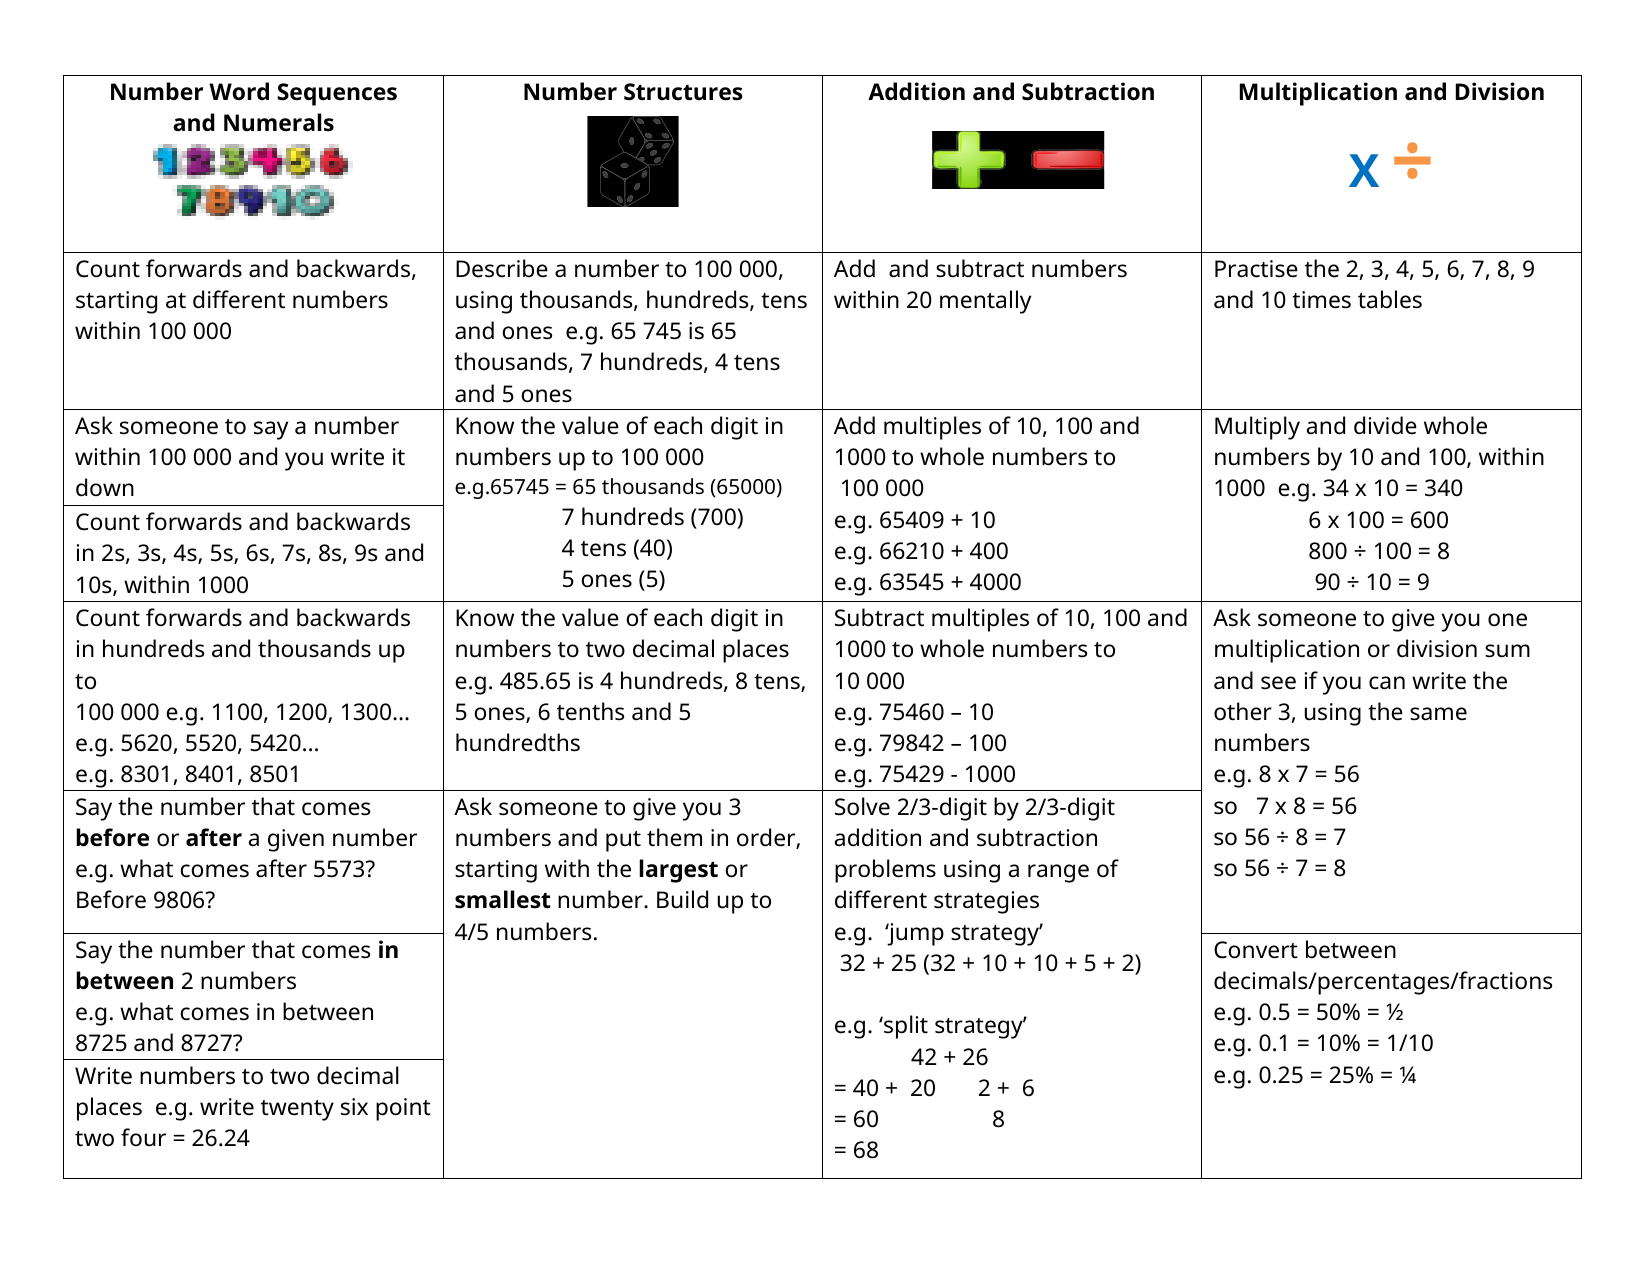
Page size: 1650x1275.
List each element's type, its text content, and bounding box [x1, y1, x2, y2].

table_cell Ask someone to give you 3 numbers and put them in order, starting with the largest or smallest number. Build up to 4/5 numbers. [444, 791, 822, 1178]
table_cell Ask someone to say a number within 100 000 and you write it down [64, 410, 443, 505]
table_cell Know the value of each digit in numbers to two decimal places e.g. 485.65 is 4 hundreds, 8 tens, 5 ones, 6 tenths and 5 hundredths [444, 602, 822, 789]
table_cell Say the number that comes before or after a given number e.g. what comes after 5573? Before 9806? [64, 791, 443, 933]
table_header Number Structures [444, 76, 822, 252]
table_header Number Word Sequences and Numerals [64, 76, 443, 252]
table_cell Count forwards and backwards in hundreds and thousands up to 100 000 e.g. 1100, 1200, 1300… e.g. 5620, 5520, 5420… e.g. 8301, 8401, 8501 [64, 602, 443, 789]
table_cell Write numbers to two decimal places e.g. write twenty six point two four = 26.24 [64, 1060, 443, 1178]
table_cell Practise the 2, 3, 4, 5, 6, 7, 8, 9 and 10 times tables [1202, 253, 1581, 409]
table_cell Count forwards and backwards, starting at different numbers within 100 000 [64, 253, 443, 409]
table_cell Know the value of each digit in numbers up to 100 000 e.g.65745 = 65 thousands (65000) 7 hundreds (700) 4 tens (40) 5 ones (5) [444, 410, 822, 601]
table_cell Solve 2/3-digit by 2/3-digit addition and subtraction problems using a range of different strategies e.g. ‘jump strategy’ 32 + 25 (32 + 10 + 10 + 5 + 2) e.g. ‘split strategy’ 42 + 26 = 40 + 20 2 + 6 = 60 8 = 68 [823, 791, 1201, 1178]
table_cell Describe a number to 100 000, using thousands, hundreds, tens and ones e.g. 65 745 is 65 thousands, 7 hundreds, 4 tens and 5 ones [444, 253, 822, 409]
table_header Addition and Subtraction [823, 76, 1201, 252]
table_cell Add multiples of 10, 100 and 1000 to whole numbers to 100 000 e.g. 65409 + 10 e.g. 66210 + 400 e.g. 63545 + 4000 [823, 410, 1201, 601]
table_cell Add and subtract numbers within 20 mentally [823, 253, 1201, 409]
table_cell Convert between decimals/percentages/fractions e.g. 0.5 = 50% = ½ e.g. 0.1 = 10% = 1/10 e.g. 0.25 = 25% = ¼ [1202, 934, 1581, 1178]
table_cell Say the number that comes in between 2 numbers e.g. what comes in between 8725 and 8727? [64, 934, 443, 1059]
table_header Multiplication and Division X ÷ [1202, 76, 1581, 252]
table_cell Ask someone to give you one multiplication or division sum and see if you can write the other 3, using the same numbers e.g. 8 x 7 = 56 so 7 x 8 = 56 so 56 ÷ 8 = 7 so 56 ÷ 7 = 8 [1202, 602, 1581, 933]
table_cell Multiply and divide whole numbers by 10 and 100, within 1000 e.g. 34 x 10 = 340 6 x 100 = 600 800 ÷ 100 = 8 90 ÷ 10 = 9 [1202, 410, 1581, 601]
table_cell Count forwards and backwards in 2s, 3s, 4s, 5s, 6s, 7s, 8s, 9s and 10s, within 1000 [64, 506, 443, 601]
table_cell Subtract multiples of 10, 100 and 1000 to whole numbers to 10 000 e.g. 75460 – 10 e.g. 79842 – 100 e.g. 75429 - 1000 [823, 602, 1201, 789]
